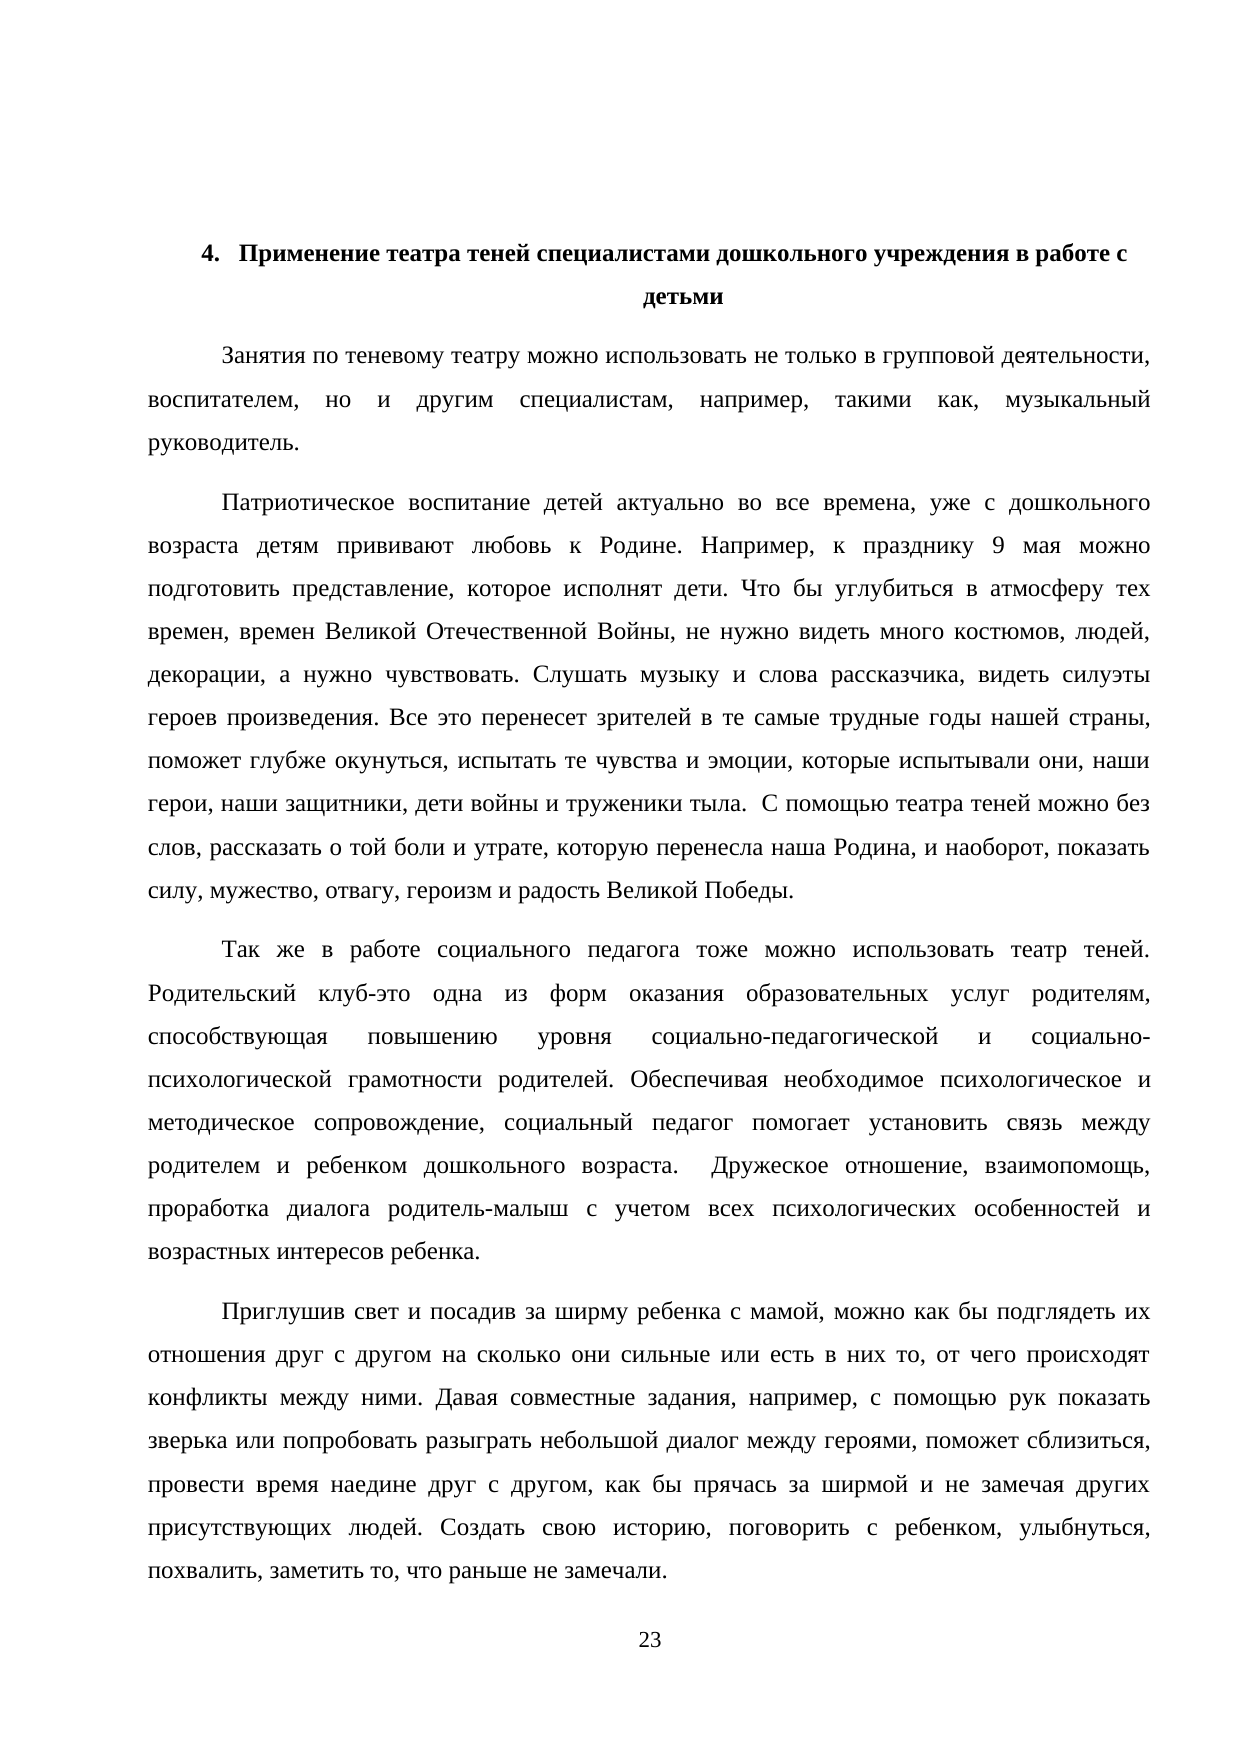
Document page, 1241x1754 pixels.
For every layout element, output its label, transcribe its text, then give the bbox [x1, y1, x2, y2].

text Патриотическое воспитание детей актуально во все времена, уже с дошкольного возраста детям прививают любовь к Родине. Например, к празднику 9 мая можно подготовить представление, которое исполнят дети. Что бы углубиться в атмосферу тех времен, времен Великой Отечественной Войны, не нужно видеть много костюмов, людей, декорации, а нужно чувствовать. Слушать музыку и слова рассказчика, видеть силуэты героев произведения. Все это перенесет зрителей в те самые трудные годы нашей страны, поможет глубже окунуться, испытать те чувства и эмоции, которые испытывали они, наши герои, наши защитники, дети войны и труженики тыла. С помощью театра теней можно без слов, рассказать о той боли и утрате, которую перенесла наша Родина, и наоборот, показать силу, мужество, отвагу, героизм и радость Великой Победы. [148, 487, 1152, 903]
list Применение театра теней специалистами дошкольного учреждения в работе с детьми [177, 238, 1152, 309]
text Так же в работе социального педагога тоже можно использовать театр теней. Родительский клуб-это одна из форм оказания образовательных услуг родителям, способствующая повышению уровня социально-педагогической и социально-психологической грамотности родителей. Обеспечивая необходимое психологическое и методическое сопровождение, социальный педагог помогает установить связь между родителем и ребенком дошкольного возраста. Дружеское отношение, взаимопомощь, проработка диалога родитель-малыш с учетом всех психологических особенностей и возрастных интересов ребенка. [148, 934, 1152, 1265]
text Приглушив свет и посадив за ширму ребенка с мамой, можно как бы подглядеть их отношения друг с другом на сколько они сильные или есть в них то, от чего происходят конфликты между ними. Давая совместные задания, например, с помощью рук показать зверька или попробовать разыграть небольшой диалог между героями, поможет сблизиться, провести время наедине друг с другом, как бы прячась за ширмой и не замечая других присутствующих людей. Создать свою историю, поговорить с ребенком, улыбнуться, похвалить, заметить то, что раньше не замечали. [148, 1296, 1152, 1584]
text Занятия по теневому театру можно использовать не только в групповой деятельности, воспитателем, но и другим специалистам, например, такими как, музыкальный руководитель. [148, 341, 1152, 456]
